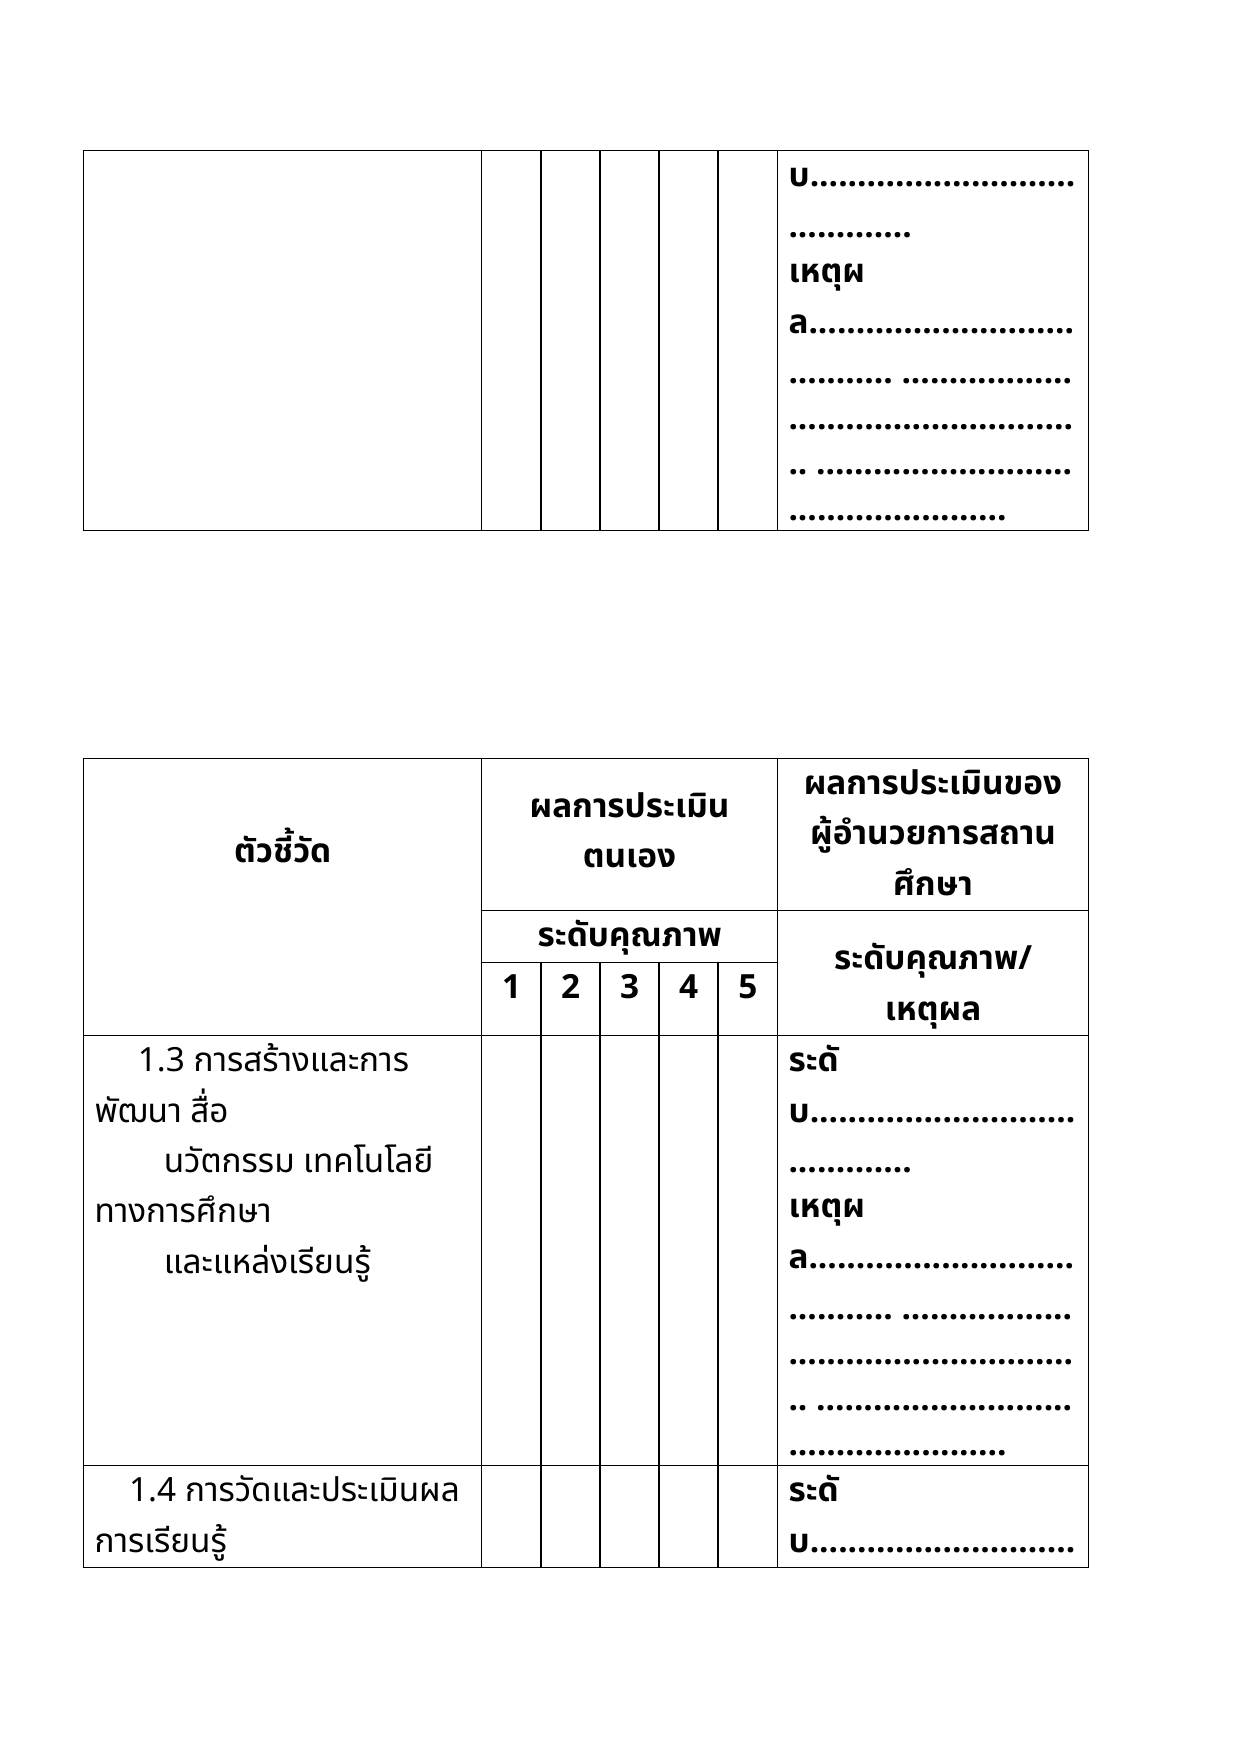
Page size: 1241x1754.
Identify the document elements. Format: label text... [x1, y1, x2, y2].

table_cell [719, 151, 777, 530]
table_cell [84, 151, 481, 530]
table_cell 1.3 การสร้างและการพัฒนา สื่อ นวัตกรรม เทคโนโลยีทางการศึกษา และแหล่งเรียนรู้ [84, 1036, 481, 1465]
table_cell [719, 1036, 777, 1465]
table_cell 1 [482, 963, 540, 1035]
table_cell [601, 151, 658, 530]
table_cell 3 [601, 963, 658, 1035]
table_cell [778, 1466, 1088, 1567]
table_cell [482, 1466, 540, 1567]
table_cell [542, 151, 599, 530]
table_cell [660, 1466, 717, 1567]
table_cell ระดับคุณภาพ/เหตุผล [778, 911, 1088, 1035]
table_header ผลการประเมินของ ผู้อำนวยการสถานศึกษา [778, 759, 1088, 910]
table_cell [660, 151, 717, 530]
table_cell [84, 1466, 481, 1567]
table_cell ระดับคุณภาพ [482, 911, 777, 962]
table_header ตัวชี้วัด [84, 759, 481, 1035]
table_cell 5 [719, 963, 777, 1035]
table_cell [601, 1036, 658, 1465]
table_cell [542, 1466, 599, 1567]
table_cell [482, 1036, 540, 1465]
table_cell [601, 1466, 658, 1567]
table_cell [719, 1466, 777, 1567]
table_cell [482, 151, 540, 530]
table_header ผลการประเมินตนเอง [482, 759, 777, 910]
table_cell [542, 1036, 599, 1465]
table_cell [778, 151, 1088, 530]
table_cell [660, 1036, 717, 1465]
table_cell 4 [660, 963, 717, 1035]
table_cell 2 [542, 963, 599, 1035]
